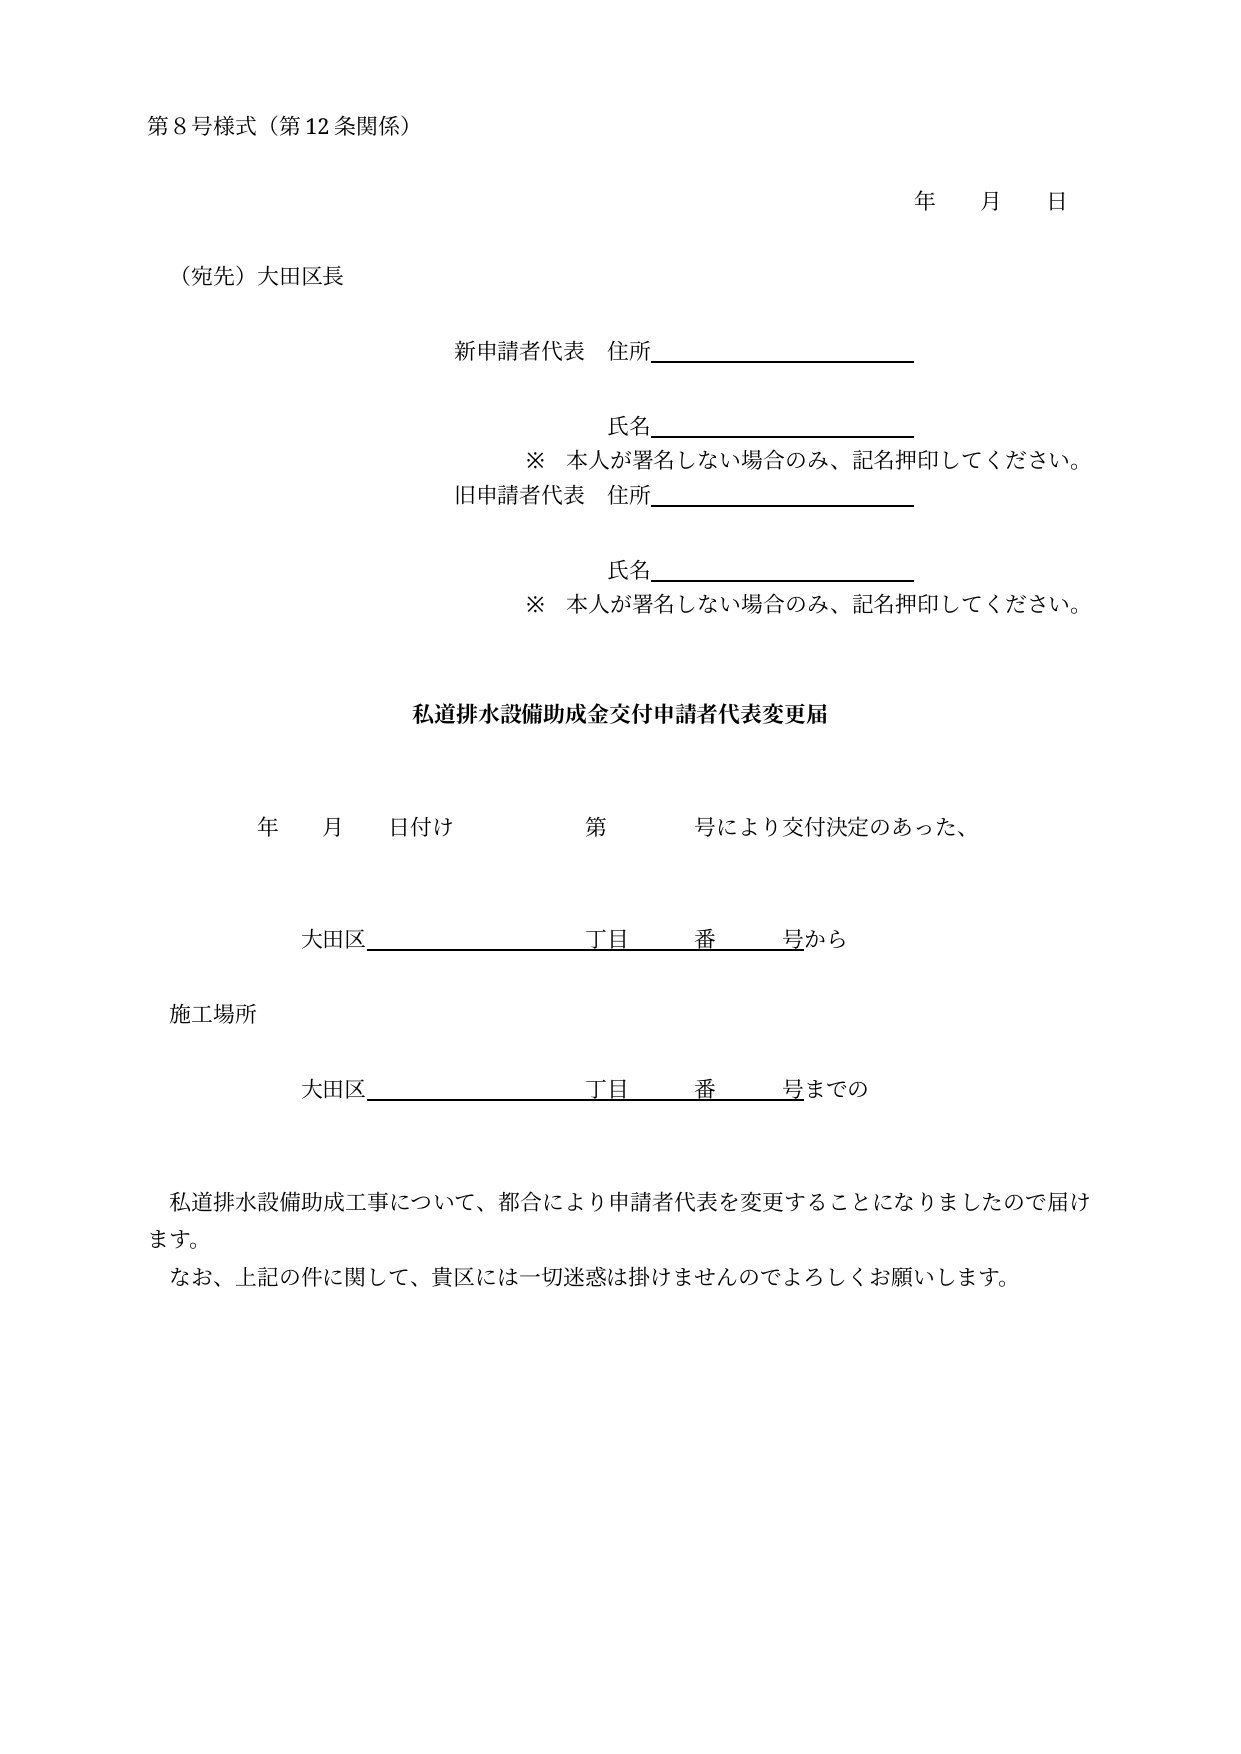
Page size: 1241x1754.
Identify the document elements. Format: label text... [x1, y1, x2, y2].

text 新申請者代表 住所 [148, 331, 1092, 368]
text 氏名 [148, 550, 1092, 588]
text なお、上記の件に関して、貴区には一切迷惑は掛けませんのでよろしくお願いします。 [148, 1257, 1092, 1294]
text 年 月 日 [148, 181, 1067, 218]
text 大田区 丁目 番 号までの [148, 1069, 1092, 1107]
text ※ 本人が署名しない場合のみ、記名押印してください。 [148, 443, 1092, 475]
text 私道排水設備助成金交付申請者代表変更届 [148, 694, 1092, 732]
text 施工場所 [148, 994, 1092, 1032]
text 私道排水設備助成工事について、都合により申請者代表を変更することになりましたので届けます。 [148, 1182, 1092, 1257]
text 年 月 日付け 第 号により交付決定のあった、 [148, 807, 1092, 844]
text 大田区 丁目 番 号から [148, 919, 1092, 957]
text （宛先）大田区長 [148, 256, 1092, 293]
text 氏名 [148, 406, 1092, 443]
text ※ 本人が署名しない場合のみ、記名押印してください。 [148, 588, 1092, 619]
text 旧申請者代表 住所 [148, 475, 1092, 513]
text 第８号様式（第12条関係） [148, 106, 1092, 143]
